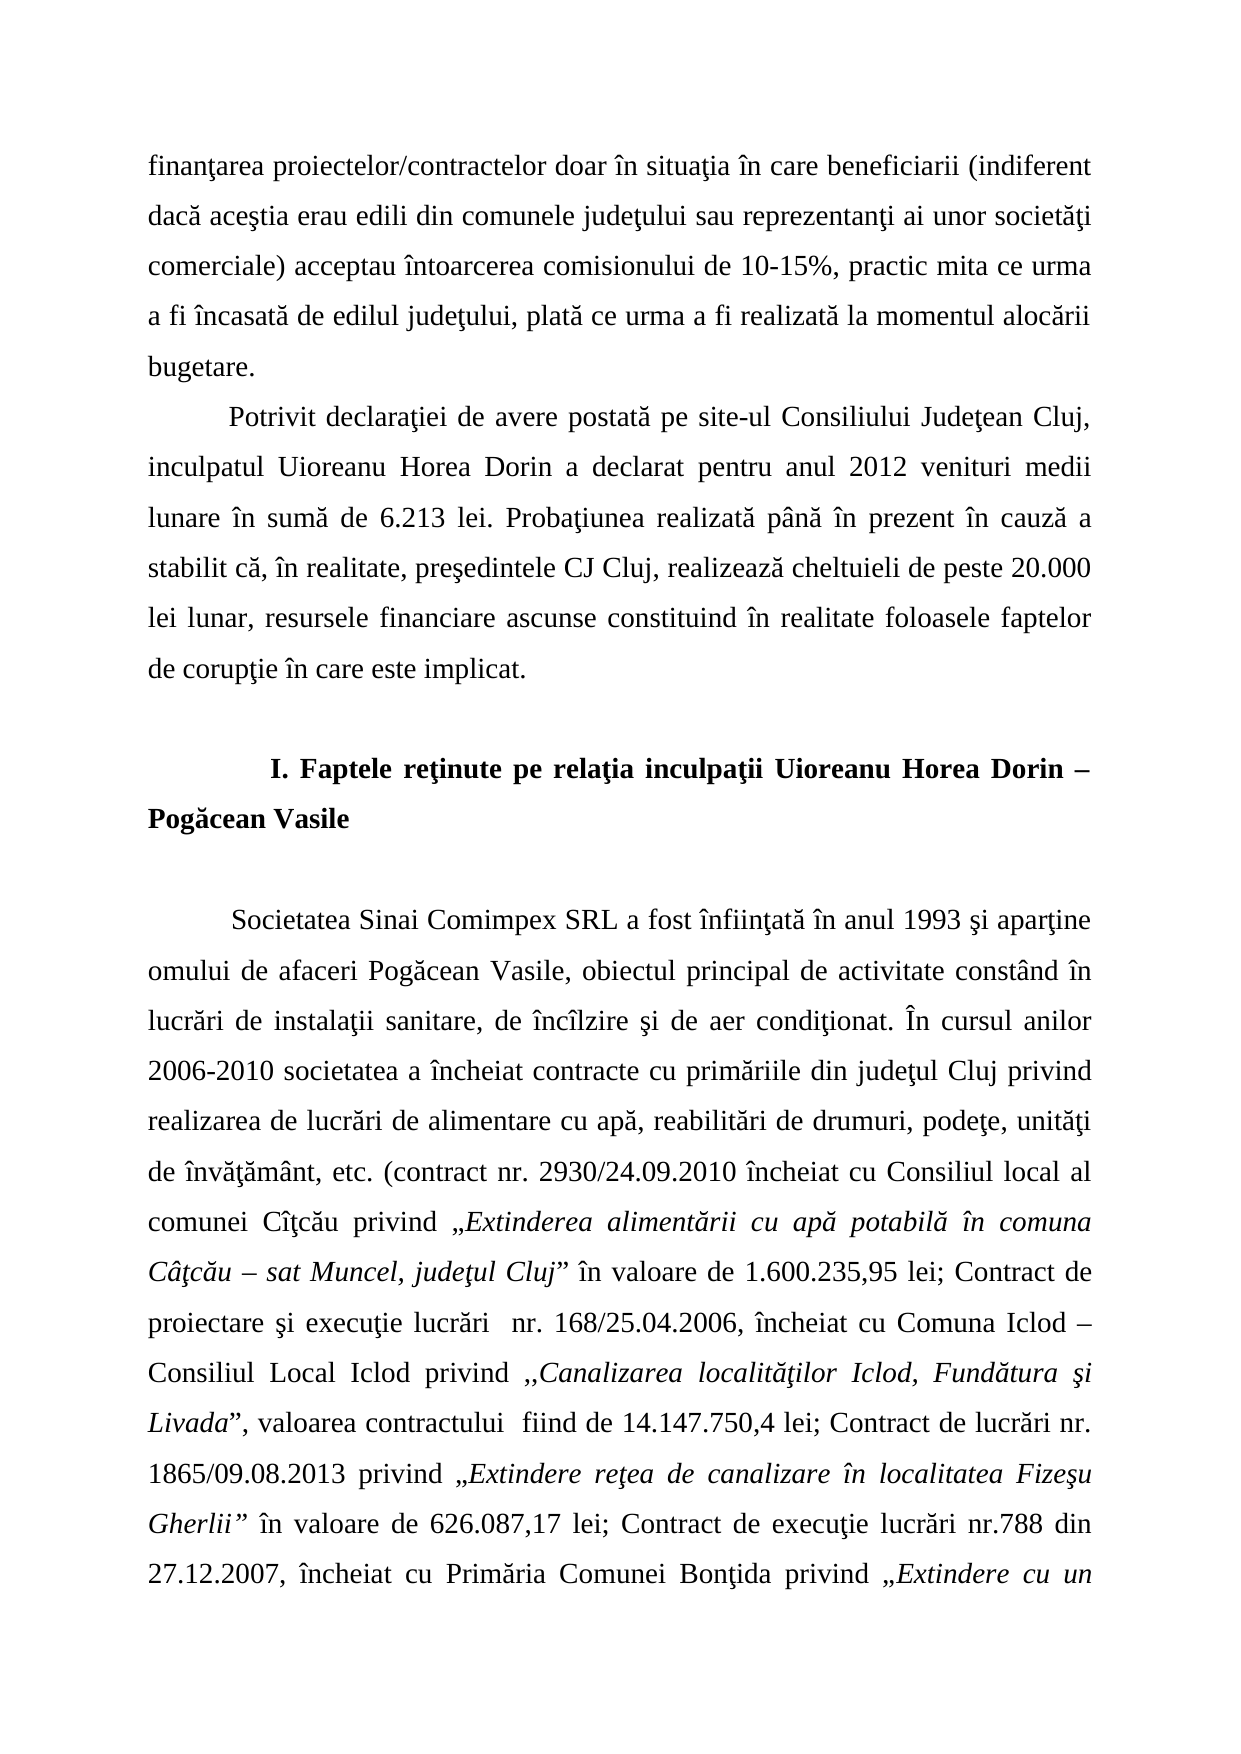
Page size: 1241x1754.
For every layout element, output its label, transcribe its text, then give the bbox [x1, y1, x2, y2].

text I. Faptele reţinute pe relaţia inculpaţii Uioreanu Horea Dorin – Pogăcean Vasile [148, 751, 1093, 835]
text Potrivit declaraţiei de avere postată pe site-ul Consiliului Judeţean Cluj, inculpatul Uioreanu Horea Dorin a declarat pentru anul 2012 venituri medii lunare în sumă de 6.213 lei. Probaţiunea realizată până în prezent în cauză a stabilit că, în realitate, preşedintele CJ Cluj, realizează cheltuieli de peste 20.000 lei lunar, resursele financiare ascunse constituind în realitate foloasele faptelor de corupţie în care este implicat. [148, 399, 1093, 684]
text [148, 902, 1093, 1590]
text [148, 148, 1093, 382]
